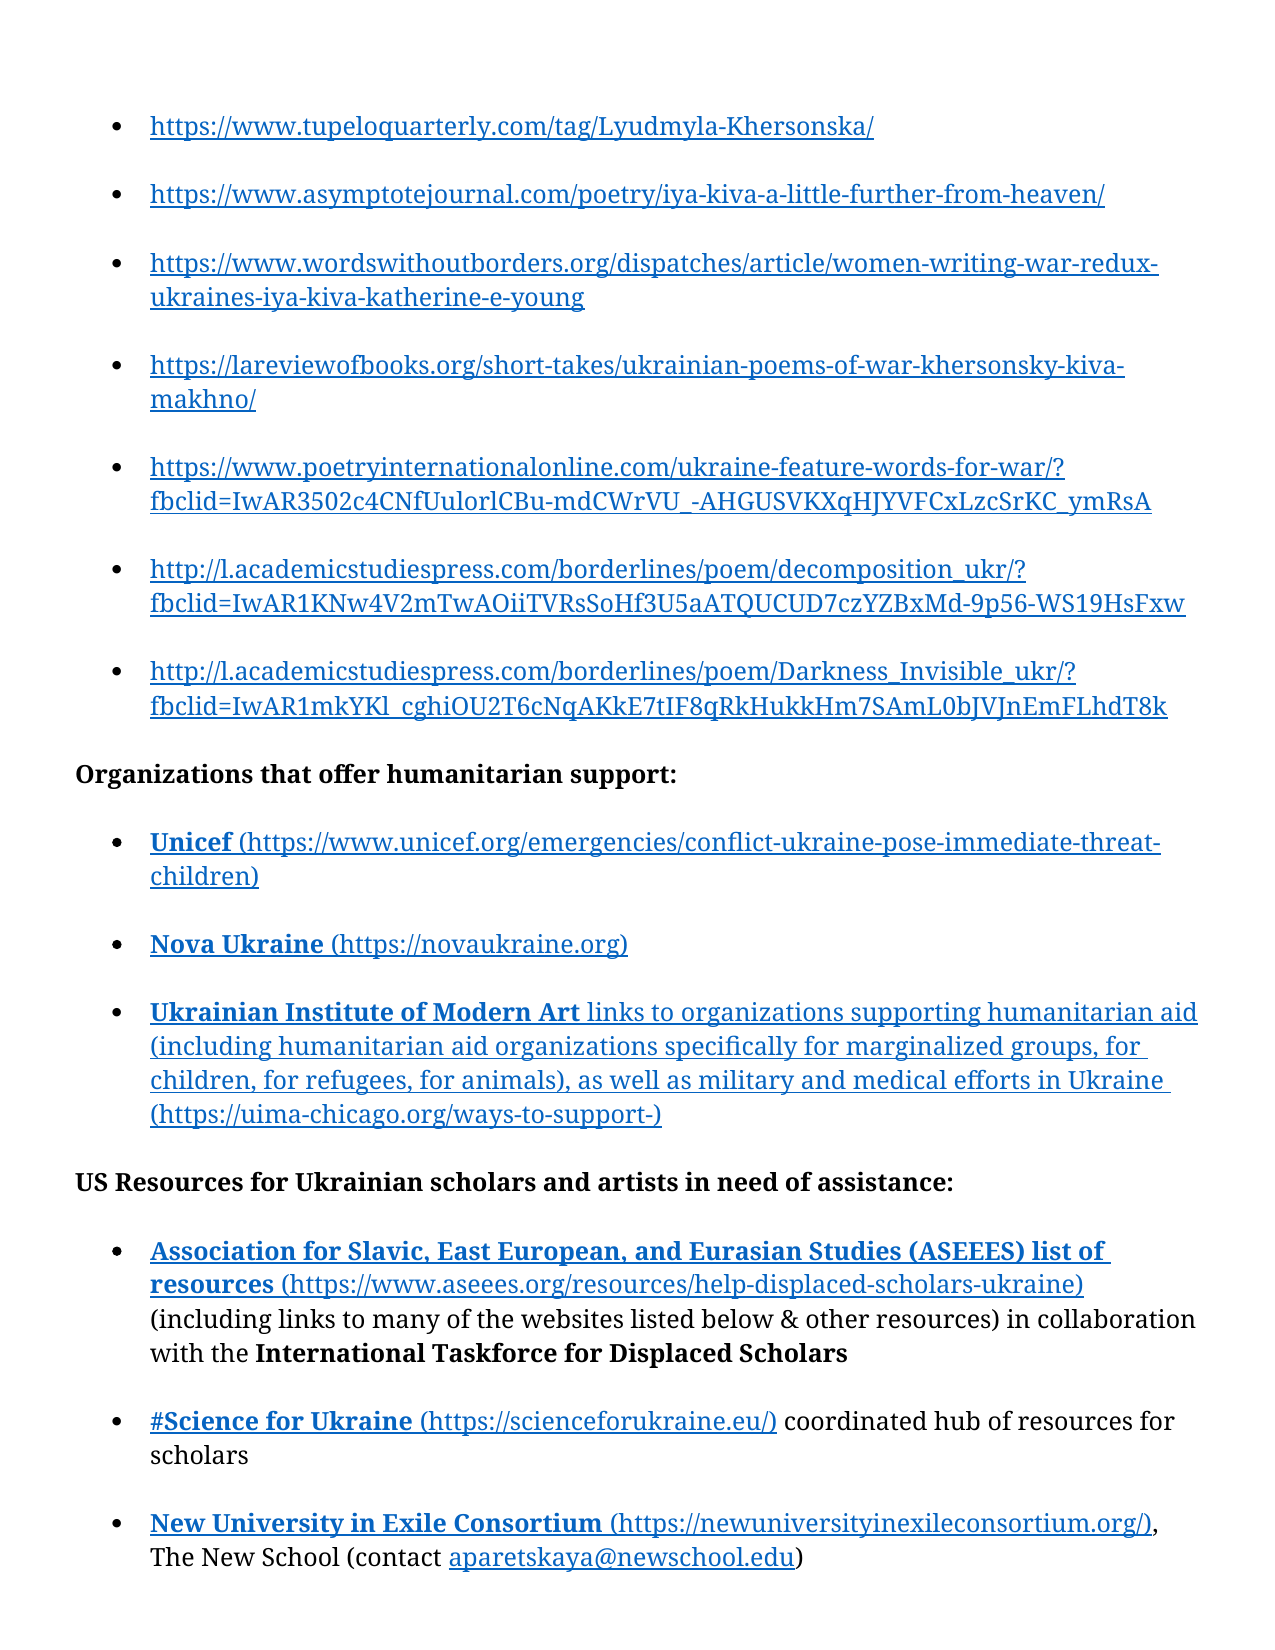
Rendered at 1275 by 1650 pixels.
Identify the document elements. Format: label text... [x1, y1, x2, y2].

list Association for Slavic, East European, and Eurasian Studies (ASEEES) list of resources (https://www.aseees.org/resources/help-displaced-scholars-ukraine) (including links to many of the websites listed below & other resources) in collaboration with the International Taskforce for Displaced Scholars [112, 1233, 1200, 1369]
text US Resources for Ukrainian scholars and artists in need of assistance: [75, 1165, 1200, 1199]
list #Science for Ukraine (https://scienceforukraine.eu/) coordinated hub of resources for scholars [112, 1403, 1200, 1472]
list https://www.poetryinternationalonline.com/ukraine-feature-words-for-war/?fbclid=IwAR3502c4CNfUulorlCBu-mdCWrVU_-AHGUSVKXqHJYVFCxLzcSrKC_ymRsA [112, 450, 1200, 518]
text Organizations that offer humanitarian support: [75, 756, 1200, 790]
list Nova Ukraine (https://novaukraine.org) [112, 927, 1200, 961]
list https://www.asymptotejournal.com/poetry/iya-kiva-a-little-further-from-heaven/ [112, 177, 1200, 211]
list https://www.tupeloquarterly.com/tag/Lyudmyla-Khersonska/ [112, 109, 1200, 143]
list Unicef (https://www.unicef.org/emergencies/conflict-ukraine-pose-immediate-threat-children) [112, 824, 1200, 892]
list https://www.wordswithoutborders.org/dispatches/article/women-writing-war-redux-ukraines-iya-kiva-katherine-e-young [112, 245, 1200, 313]
list http://l.academicstudiespress.com/borderlines/poem/decomposition_ukr/?fbclid=IwAR1KNw4V2mTwAOiiTVRsSoHf3U5aATQUCUD7czYZBxMd-9p56-WS19HsFxw [112, 552, 1200, 620]
list New University in Exile Consortium (https://newuniversityinexileconsortium.org/), The New School (contact aparetskaya@newschool.edu) [112, 1506, 1200, 1574]
list https://lareviewofbooks.org/short-takes/ukrainian-poems-of-war-khersonsky-kiva-makhno/ [112, 347, 1200, 416]
list http://l.academicstudiespress.com/borderlines/poem/Darkness_Invisible_ukr/?fbclid=IwAR1mkYKl_cghiOU2T6cNqAKkE7tIF8qRkHukkHm7SAmL0bJVJnEmFLhdT8k [112, 654, 1200, 722]
list Ukrainian Institute of Modern Art links to organizations supporting humanitarian aid (including humanitarian aid organizations specifically for marginalized groups, for children, for refugees, for animals), as well as military and medical efforts in Ukraine (https://uima-chicago.org/ways-to-support-) [112, 995, 1200, 1131]
